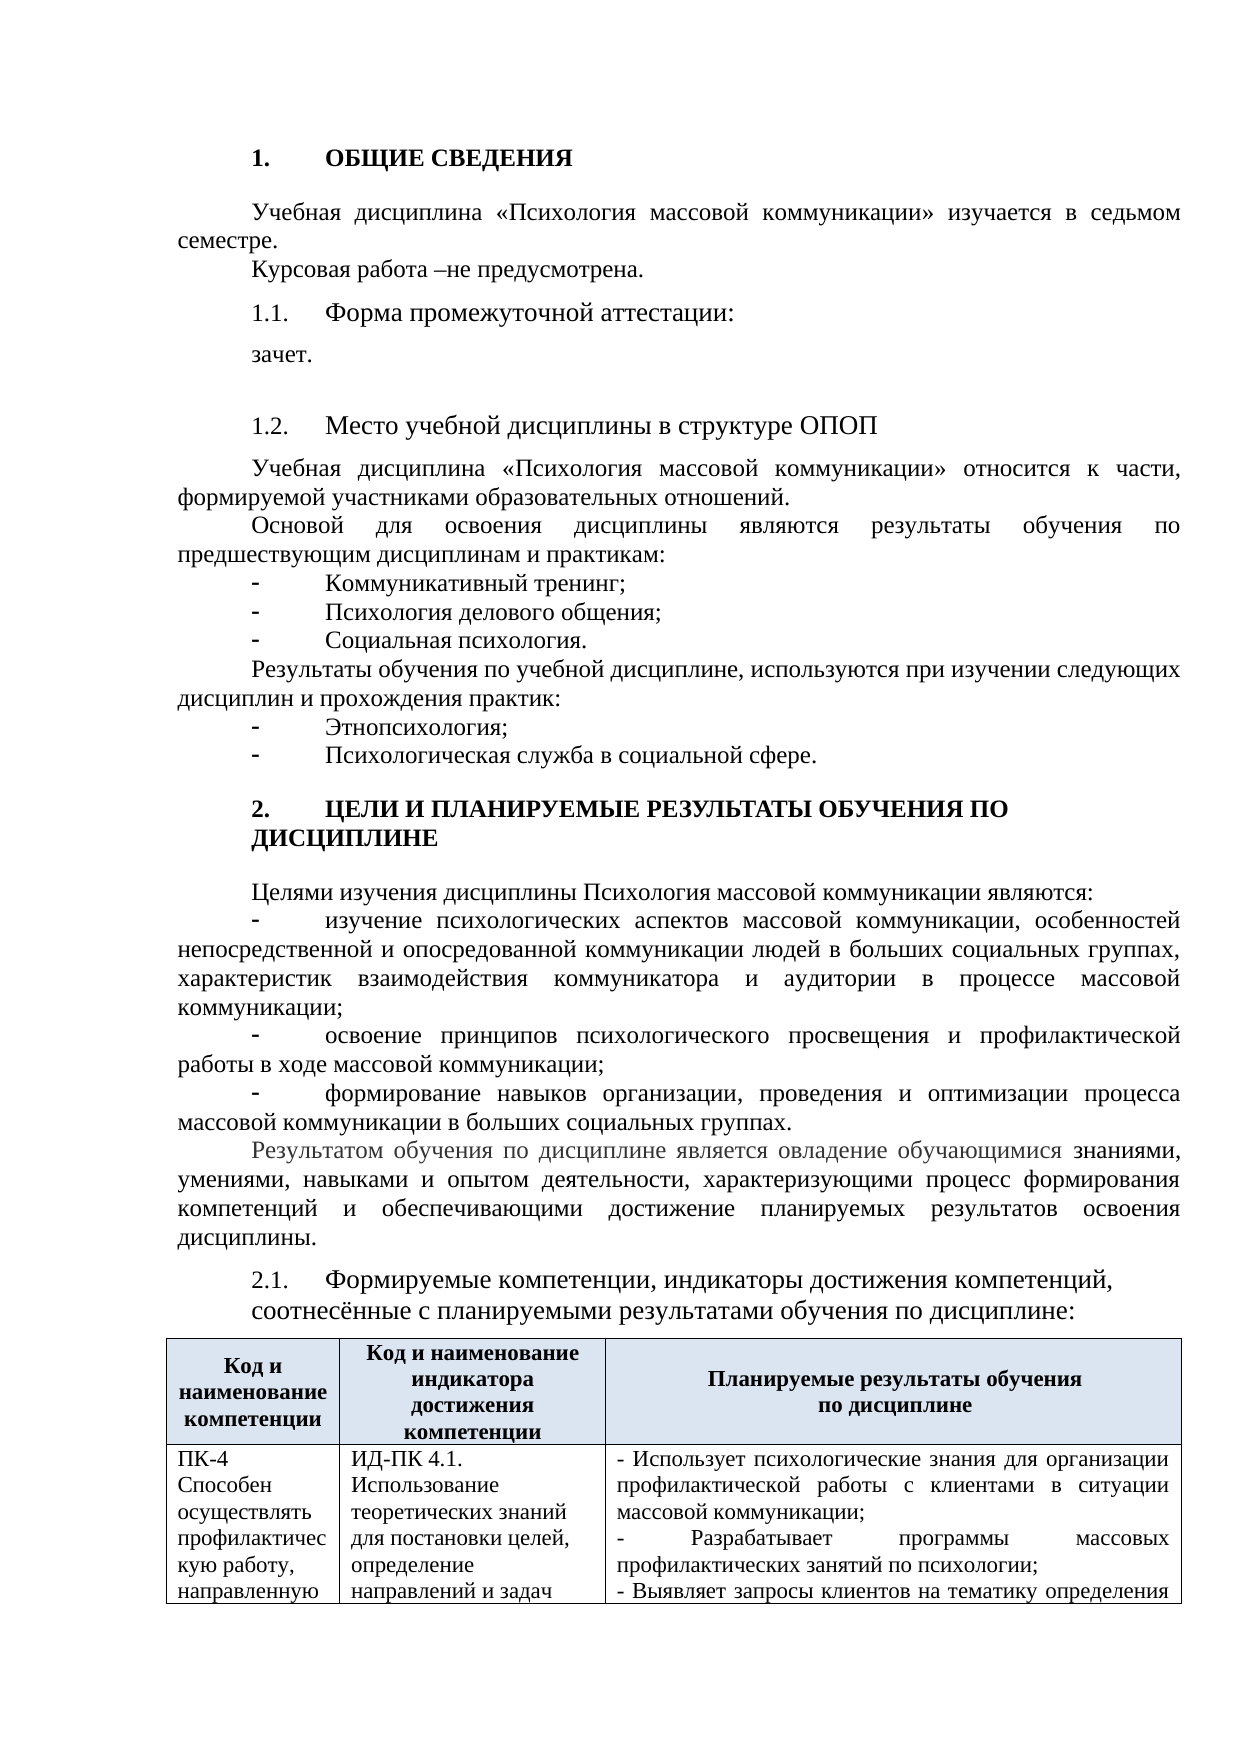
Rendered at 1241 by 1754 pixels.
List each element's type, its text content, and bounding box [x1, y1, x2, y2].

list Этнопсихология; [177, 712, 1181, 740]
subtitle Место учебной дисциплины в структуре ОПОП [251, 409, 1181, 440]
list Психологическая служба в социальной сфере. [177, 740, 1181, 769]
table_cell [167, 1445, 339, 1603]
table_header Код и наименование индикатора достижения компетенции [340, 1339, 605, 1444]
list Учебная дисциплина «Психология массовой коммуникации» относится к части, формируемой участниками образовательных отношений. [177, 453, 1181, 510]
list Основой для освоения дисциплины являются результаты обучения по предшествующим дисциплинам и практикам: [177, 510, 1181, 568]
list Результаты обучения по учебной дисциплине, используются при изучении следующих дисциплин и прохождения практик: [177, 654, 1181, 712]
list Учебная дисциплина «Психология массовой коммуникации» изучается в седьмом семестре. [177, 197, 1181, 254]
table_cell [340, 1445, 605, 1603]
list Результатом обучения по дисциплине является овладение обучающимися знаниями, умениями, навыками и опытом деятельности, характеризующими процесс формирования компетенций и обеспечивающими достижение планируемых результатов освоения дисциплины. [177, 1135, 1181, 1250]
list формирование навыков организации, проведения и оптимизации процесса массовой коммуникации в больших социальных группах. [177, 1078, 1181, 1135]
subtitle Форма промежуточной аттестации: [251, 296, 1181, 327]
list изучение психологических аспектов массовой коммуникации, особенностей непосредственной и опосредованной коммуникации людей в больших социальных группах, характеристик взаимодействия коммуникатора и аудитории в процессе массовой коммуникации; [177, 905, 1181, 1020]
list Целями изучения дисциплины Психология массовой коммуникации являются: [177, 877, 1181, 905]
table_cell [606, 1445, 1181, 1603]
text зачет. [177, 339, 1181, 368]
subtitle ЦЕЛИ И ПЛАНИРУЕМЫЕ РЕЗУЛЬТАТЫ ОБУЧЕНИЯ ПО ДИСЦИПЛИНЕ [251, 794, 1181, 852]
table_header Код и наименование компетенции [167, 1339, 339, 1444]
list Курсовая работа –не предусмотрена. [177, 254, 1181, 283]
list освоение принципов психологического просвещения и профилактической работы в ходе массовой коммуникации; [177, 1020, 1181, 1078]
subtitle Формируемые компетенции, индикаторы достижения компетенций, соотнесённые с планируемыми результатами обучения по дисциплине: [251, 1263, 1181, 1325]
table_header Планируемые результаты обучения по дисциплине [606, 1339, 1181, 1444]
list Психология делового общения; [177, 597, 1181, 625]
list Коммуникативный тренинг; [177, 568, 1181, 597]
list Социальная психология. [177, 625, 1181, 654]
subtitle ОБЩИЕ СВЕДЕНИЯ [251, 143, 1181, 172]
